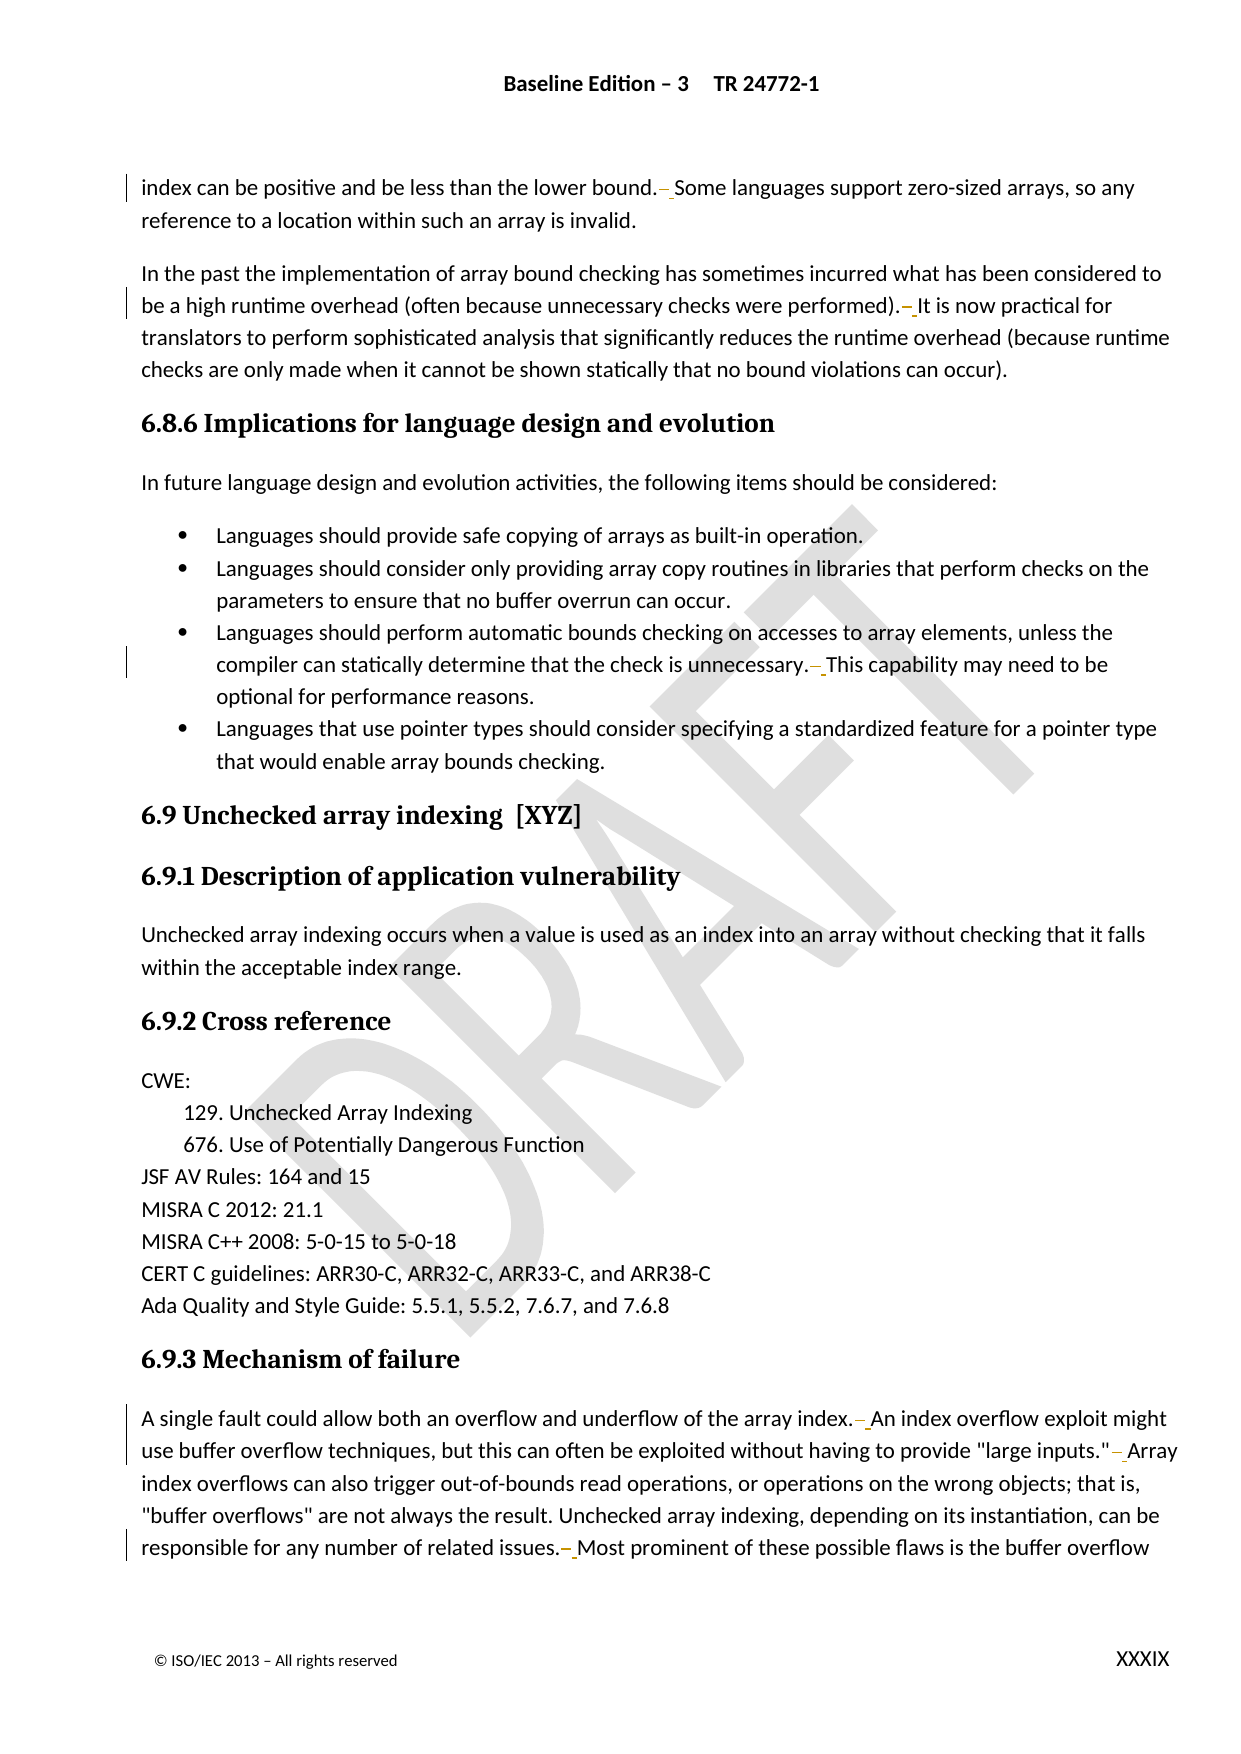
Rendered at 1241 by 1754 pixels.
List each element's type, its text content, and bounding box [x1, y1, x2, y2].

subtitle 6.9.2 Cross reference [141, 1006, 1182, 1037]
text JSF AV Rules: 164 and 15 [141, 1162, 1182, 1191]
text In future language design and evolution activities, the following items should be considered: [141, 468, 1182, 496]
text In the past the implementation of array bound checking has sometimes incurred what has been considered to be a high runtime overhead (often because unnecessary checks were performed).It is now practical for translators to perform sophisticated analysis that significantly reduces the runtime overhead (because runtime checks are only made when it cannot be shown statically that no bound violations can occur). [141, 259, 1182, 383]
text MISRA C++ 2008: 5-0-15 to 5-0-18 [141, 1227, 1182, 1255]
subtitle 6.9.1 Description of application vulnerability [141, 861, 1182, 892]
text CERT C guidelines: ARR30-C, ARR32-C, ARR33-C, and ARR38-C [141, 1259, 1182, 1287]
text 129. Unchecked Array Indexing [183, 1098, 1182, 1126]
text Unchecked array indexing occurs when a value is used as an index into an array without checking that it falls within the acceptable index range. [141, 921, 1182, 981]
text CWE: [141, 1066, 1182, 1094]
subtitle 6.9 Unchecked array indexing [XYZ] [141, 800, 1182, 831]
list Languages should consider only providing array copy routines in libraries that perform checks on the parameters to ensure that no buffer overrun can occur. [178, 554, 1182, 614]
list Languages should perform automatic bounds checking on accesses to array elements, unless the compiler can statically determine that the check is unnecessary.This capability may need to be optional for performance reasons. [178, 618, 1182, 710]
text MISRA C 2012: 21.1 [141, 1195, 1182, 1223]
subtitle 6.9.3 Mechanism of failure [141, 1344, 1182, 1375]
list Languages should provide safe copying of arrays as built-in operation. [178, 521, 1182, 549]
subtitle 6.8.6 Implications for language design and evolution [141, 408, 1182, 439]
text Ada Quality and Style Guide: 5.5.1, 5.5.2, 7.6.7, and 7.6.8 [141, 1291, 1182, 1319]
list Languages that use pointer types should consider specifying a standardized feature for a pointer type that would enable array bounds checking. [178, 714, 1182, 775]
text 676. Use of Potentially Dangerous Function [183, 1130, 1182, 1158]
